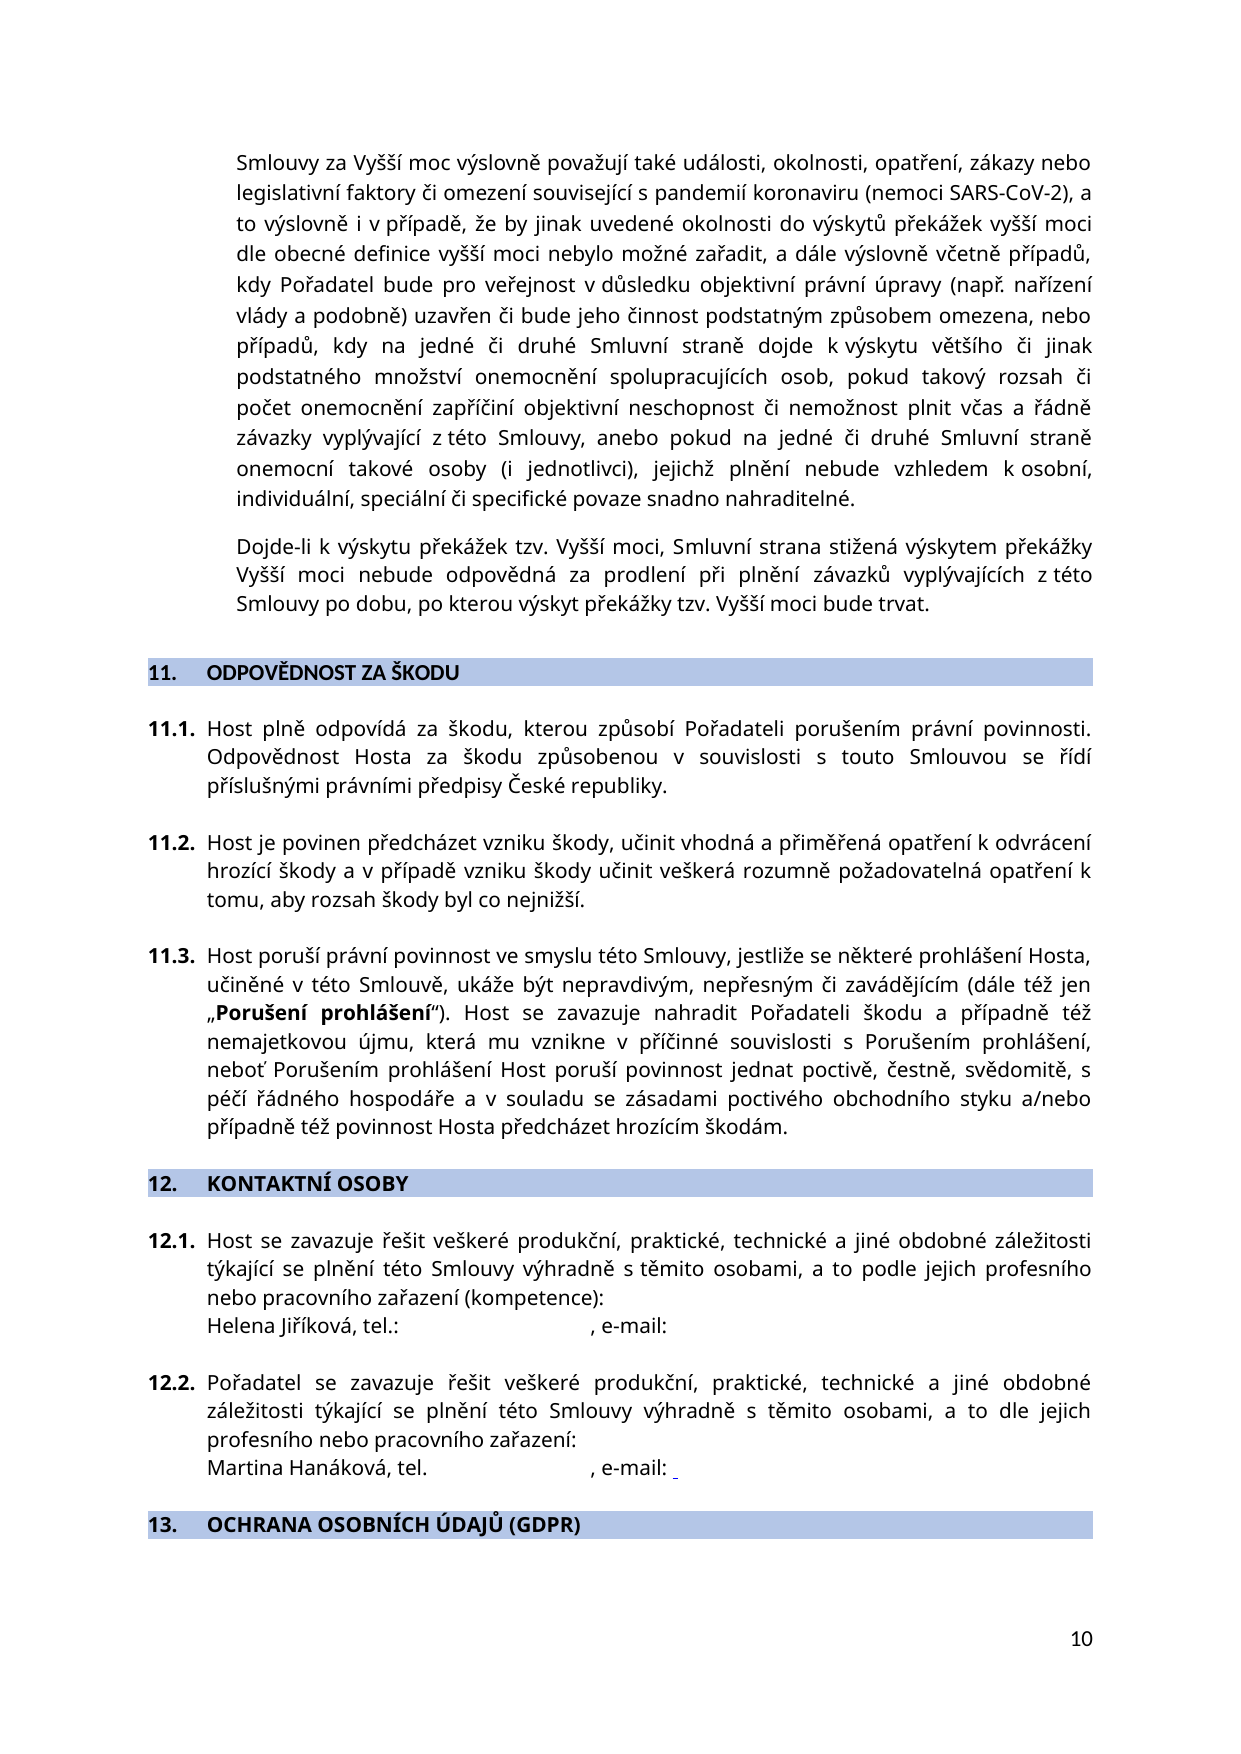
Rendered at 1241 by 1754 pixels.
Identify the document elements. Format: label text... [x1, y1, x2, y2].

list KONTAKTNÍ OSOBY [148, 1169, 1093, 1197]
text Dojde-li k výskytu překážek tzv. Vyšší moci, Smluvní strana stižená výskytem překážky Vyšší moci nebude odpovědná za prodlení při plnění závazků vyplývajících z této Smlouvy po dobu, po kterou výskyt překážky tzv. Vyšší moci bude trvat. [236, 532, 1093, 617]
list Host plně odpovídá za škodu, kterou způsobí Pořadateli porušením právní povinnosti. Odpovědnost Hosta za škodu způsobenou v souvislosti s touto Smlouvou se řídí příslušnými právními předpisy České republiky. [148, 714, 1093, 799]
text Martina Hanáková, tel. , e-mail: [207, 1453, 1093, 1482]
list OCHRANA OSOBNÍCH ÚDAJŮ (GDPR) [148, 1511, 1093, 1539]
list ODPOVĚDNOST ZA ŠKODU [148, 658, 1093, 686]
text Helena Jiříková, tel.: , e-mail: [207, 1311, 1093, 1340]
list Pořadatel se zavazuje řešit veškeré produkční, praktické, technické a jiné obdobné záležitosti týkající se plnění této Smlouvy výhradně s těmito osobami, a to dle jejich profesního nebo pracovního zařazení: [148, 1368, 1093, 1453]
list Host je povinen předcházet vzniku škody, učinit vhodná a přiměřená opatření k odvrácení hrozící škody a v případě vzniku škody učinit veškerá rozumně požadovatelná opatření k tomu, aby rozsah škody byl co nejnižší. [148, 828, 1093, 913]
list Host se zavazuje řešit veškeré produkční, praktické, technické a jiné obdobné záležitosti týkající se plnění této Smlouvy výhradně s těmito osobami, a to podle jejich profesního nebo pracovního zařazení (kompetence): [148, 1226, 1093, 1311]
list Host poruší právní povinnost ve smyslu této Smlouvy, jestliže se některé prohlášení Hosta, učiněné v této Smlouvě, ukáže být nepravdivým, nepřesným či zavádějícím (dále též jen „Porušení prohlášení“). Host se zavazuje nahradit Pořadateli škodu a případně též nemajetkovou újmu, která mu vznikne v příčinné souvislosti s Porušením prohlášení, neboť Porušením prohlášení Host poruší povinnost jednat poctivě, čestně, svědomitě, s péčí řádného hospodáře a v souladu se zásadami poctivého obchodního styku a/nebo případně též povinnost Hosta předcházet hrozícím škodám. [148, 942, 1093, 1141]
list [236, 148, 1093, 513]
